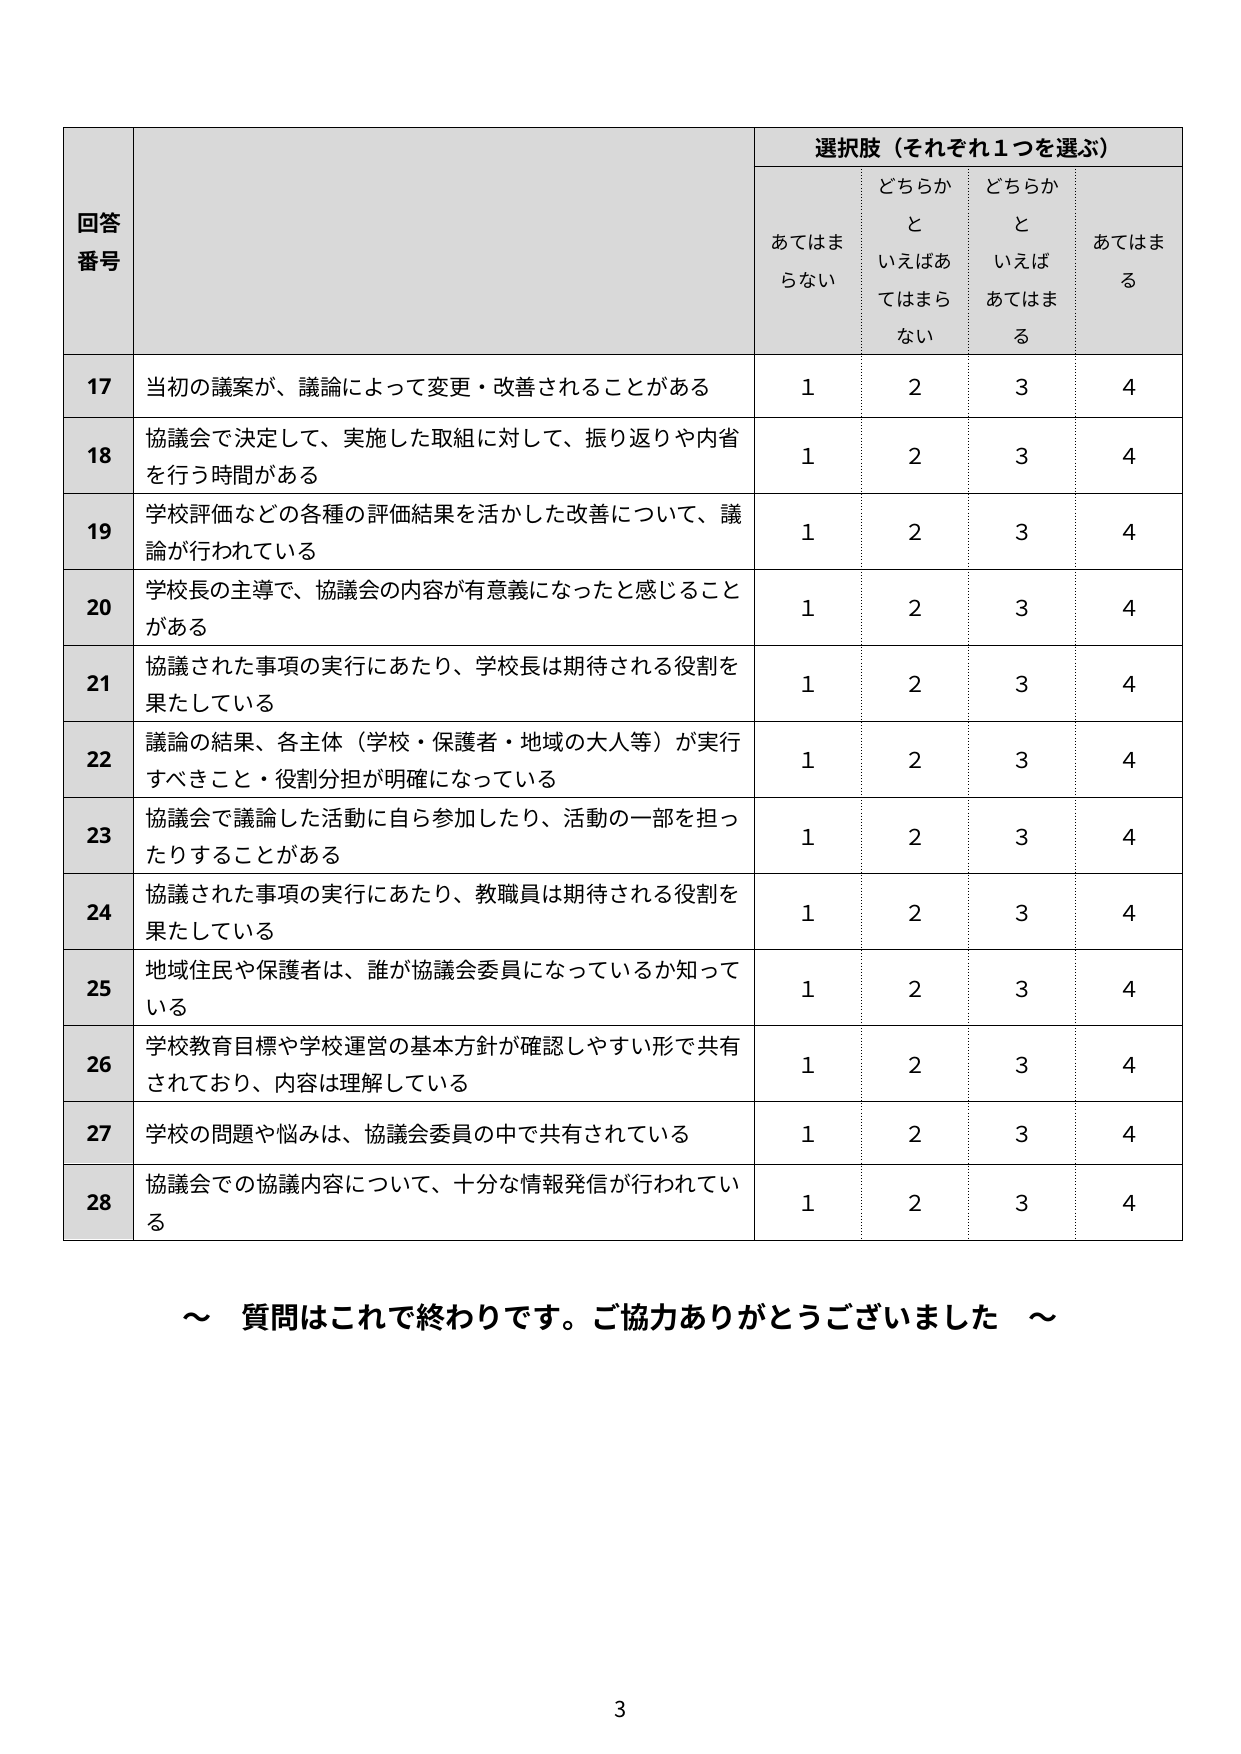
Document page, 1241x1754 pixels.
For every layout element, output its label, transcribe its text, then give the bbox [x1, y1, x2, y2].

table_cell ３ [968, 1165, 1075, 1239]
table_cell 20 [64, 570, 133, 645]
table_cell 地域住民や保護者は、誰が協議会委員になっているか知っている [134, 950, 754, 1025]
table_cell ２ [861, 494, 968, 569]
table_cell １ [755, 874, 861, 949]
table_cell 学校の問題や悩みは、協議会委員の中で共有されている [134, 1102, 754, 1163]
table_cell 19 [64, 494, 133, 569]
table_cell 28 [64, 1165, 133, 1239]
table_cell 学校評価などの各種の評価結果を活かした改善について、議論が行われている [134, 494, 754, 569]
table_cell ２ [861, 874, 968, 949]
table_cell １ [755, 494, 861, 569]
table_cell ４ [1075, 646, 1182, 721]
table_cell 18 [64, 418, 133, 493]
table_cell どちらかと いえば あてはまる [968, 167, 1075, 354]
table_cell ４ [1075, 722, 1182, 797]
table_cell ２ [861, 646, 968, 721]
table_cell 24 [64, 874, 133, 949]
table_cell ４ [1075, 1165, 1182, 1239]
table_cell 学校教育目標や学校運営の基本方針が確認しやすい形で共有されており、内容は理解している [134, 1026, 754, 1101]
table_cell １ [755, 418, 861, 493]
table_cell ３ [968, 798, 1075, 873]
table_cell 議論の結果、各主体（学校・保護者・地域の大人等）が実行すべきこと・役割分担が明確になっている [134, 722, 754, 797]
table_cell あてはまらない [755, 167, 861, 354]
table_cell ２ [861, 1102, 968, 1163]
text ～ 質問はこれで終わりです。ご協力ありがとうございました ～ [75, 1278, 1165, 1353]
table_cell 協議会で決定して、実施した取組に対して、振り返りや内省を行う時間がある [134, 418, 754, 493]
table_cell １ [755, 646, 861, 721]
table_cell ２ [861, 950, 968, 1025]
table_cell ２ [861, 1026, 968, 1101]
table_cell 協議された事項の実行にあたり、学校長は期待される役割を果たしている [134, 646, 754, 721]
table_cell 協議会での協議内容について、十分な情報発信が行われている [134, 1165, 754, 1239]
table_cell ３ [968, 494, 1075, 569]
table_header [134, 128, 754, 354]
table_cell ４ [1075, 1102, 1182, 1163]
table_cell ３ [968, 874, 1075, 949]
table_cell ３ [968, 355, 1075, 417]
table_cell ２ [861, 722, 968, 797]
table_cell ４ [1075, 798, 1182, 873]
table_header 回答 番号 [64, 128, 133, 354]
table_cell １ [755, 1165, 861, 1239]
table_cell １ [755, 1102, 861, 1163]
table_cell ４ [1075, 874, 1182, 949]
table_cell 学校長の主導で、協議会の内容が有意義になったと感じることがある [134, 570, 754, 645]
table_cell 26 [64, 1026, 133, 1101]
table_cell 協議会で議論した活動に自ら参加したり、活動の一部を担ったりすることがある [134, 798, 754, 873]
table_cell ２ [861, 355, 968, 417]
table_cell ４ [1075, 355, 1182, 417]
table_cell ２ [861, 570, 968, 645]
table_cell ３ [968, 950, 1075, 1025]
table_cell ３ [968, 646, 1075, 721]
table_cell ３ [968, 1026, 1075, 1101]
table_header 選択肢（それぞれ１つを選ぶ） [755, 128, 1182, 166]
table_cell 17 [64, 355, 133, 417]
table_cell １ [755, 722, 861, 797]
table_cell どちらかと いえばあてはまらない [861, 167, 968, 354]
table_cell ２ [861, 1165, 968, 1239]
table_cell ３ [968, 1102, 1075, 1163]
table_cell ４ [1075, 950, 1182, 1025]
table_cell ４ [1075, 570, 1182, 645]
table_cell １ [755, 950, 861, 1025]
table_cell ３ [968, 570, 1075, 645]
table_cell １ [755, 570, 861, 645]
table_cell 23 [64, 798, 133, 873]
table_cell 22 [64, 722, 133, 797]
table_cell 協議された事項の実行にあたり、教職員は期待される役割を果たしている [134, 874, 754, 949]
table_cell 25 [64, 950, 133, 1025]
table_cell 27 [64, 1102, 133, 1163]
table_cell １ [755, 1026, 861, 1101]
table_cell 当初の議案が、議論によって変更・改善されることがある [134, 355, 754, 417]
table_cell あてはまる [1075, 167, 1182, 354]
table_cell ２ [861, 418, 968, 493]
table_cell １ [755, 798, 861, 873]
table_cell ２ [861, 798, 968, 873]
table_cell ３ [968, 418, 1075, 493]
table_cell ３ [968, 722, 1075, 797]
table_cell ４ [1075, 1026, 1182, 1101]
table_cell １ [755, 355, 861, 417]
table_cell ４ [1075, 418, 1182, 493]
table_cell ４ [1075, 494, 1182, 569]
table_cell 21 [64, 646, 133, 721]
